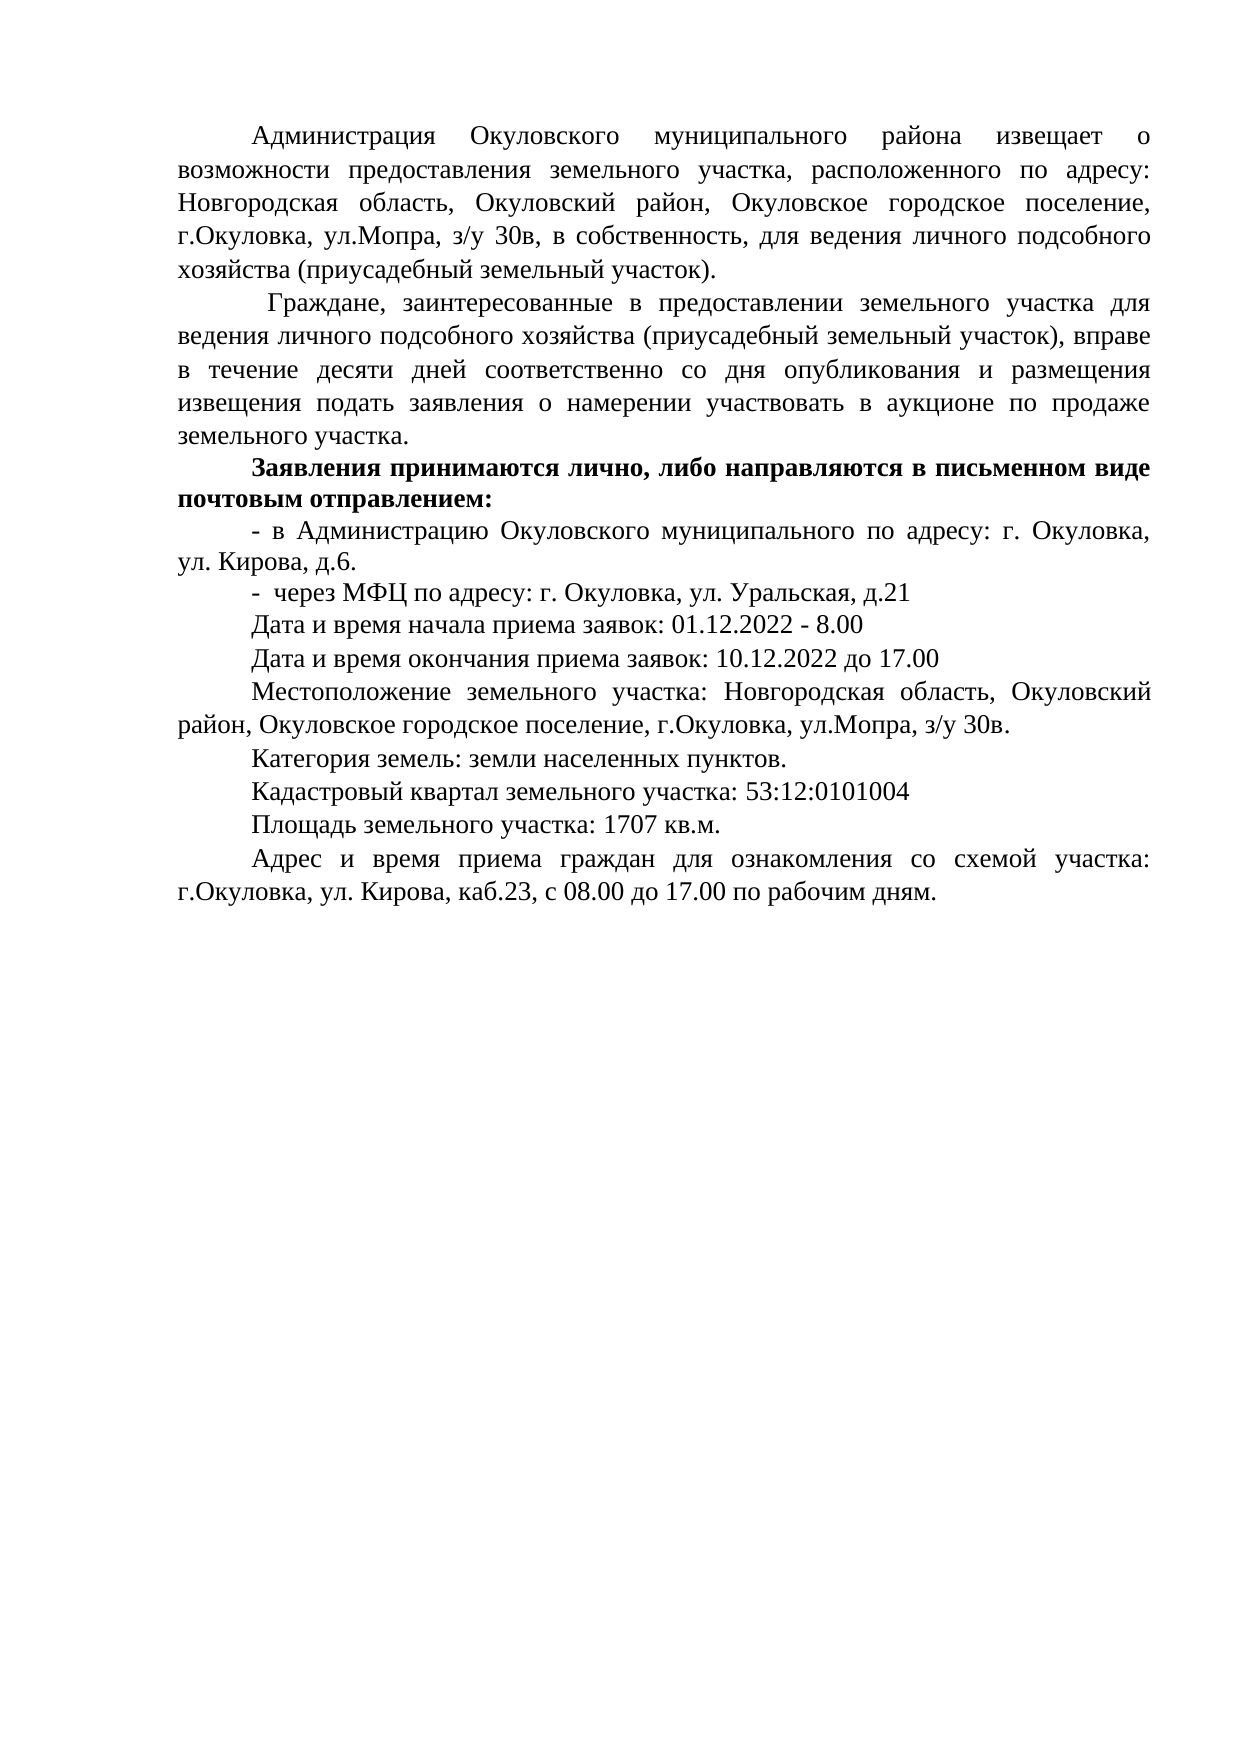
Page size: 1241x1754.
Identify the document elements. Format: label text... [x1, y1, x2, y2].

text Местоположение земельного участка: Новгородская область, Окуловский район, Окуловское городское поселение, г.Окуловка, ул.Мопра, з/у 30в. [177, 674, 1152, 741]
text Дата и время начала приема заявок: 01.12.2022 - 8.00 [177, 607, 1152, 641]
text Дата и время окончания приема заявок: 10.12.2022 до 17.00 [177, 641, 1152, 674]
text Граждане, заинтересованные в предоставлении земельного участка для ведения личного подсобного хозяйства (приусадебный земельный участок), вправе в течение десяти дней соответственно со дня опубликования и размещения извещения подать заявления о намерении участвовать в аукционе по продаже земельного участка. [177, 285, 1152, 451]
text Администрация Окуловского муниципального района извещает о возможности предоставления земельного участка, расположенного по адресу: Новгородская область, Окуловский район, Окуловское городское поселение, г.Окуловка, ул.Мопра, з/у 30в, в собственность, для ведения личного подсобного хозяйства (приусадебный земельный участок). [177, 118, 1152, 285]
text Адрес и время приема граждан для ознакомления со схемой участка: г.Окуловка, ул. Кирова, каб.23, с 08.00 до 17.00 по рабочим дням. [177, 841, 1152, 907]
text Заявления принимаются лично, либо направляются в письменном виде почтовым отправлением: [177, 451, 1152, 514]
text - через МФЦ по адресу: г. Окуловка, ул. Уральская, д.21 [177, 576, 1152, 607]
text Категория земель: земли населенных пунктов. [177, 741, 1152, 774]
text Площадь земельного участка: 1707 кв.м. [177, 807, 1152, 841]
text - в Администрацию Окуловского муниципального по адресу: г. Окуловка, ул. Кирова, д.6. [177, 514, 1152, 576]
text Кадастровый квартал земельного участка: 53:12:0101004 [177, 774, 1152, 807]
